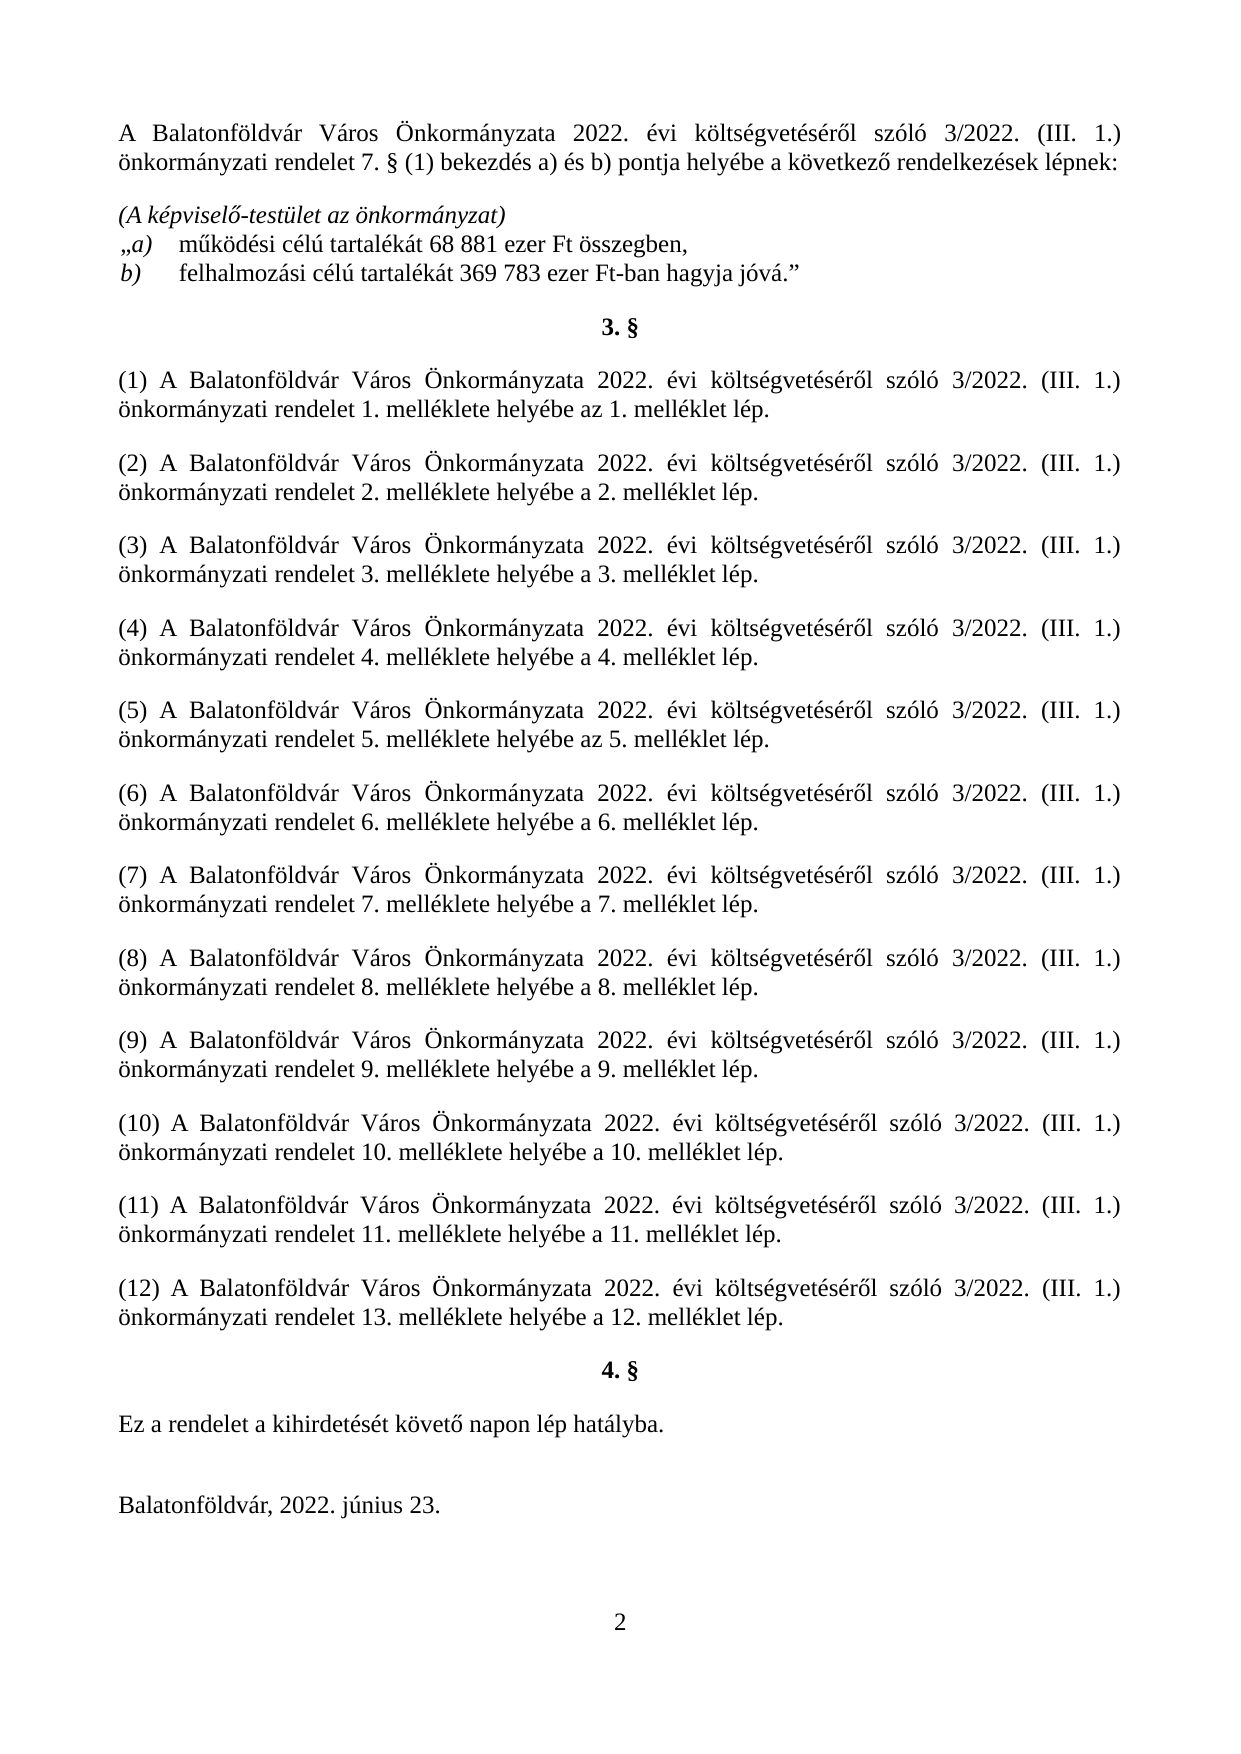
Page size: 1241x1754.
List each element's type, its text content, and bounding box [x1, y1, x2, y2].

text b) felhalmozási célú tartalékát 369 783 ezer Ft-ban hagyja jóvá.” [120, 258, 1122, 287]
text (9) A Balatonföldvár Város Önkormányzata 2022. évi költségvetéséről szóló 3/2022. (III. 1.) önkormányzati rendelet 9. melléklete helyébe a 9. melléklet lép. [118, 1026, 1122, 1083]
text (12) A Balatonföldvár Város Önkormányzata 2022. évi költségvetéséről szóló 3/2022. (III. 1.) önkormányzati rendelet 13. melléklete helyébe a 12. melléklet lép. [118, 1273, 1122, 1331]
text 4. § [118, 1356, 1122, 1384]
text (8) A Balatonföldvár Város Önkormányzata 2022. évi költségvetéséről szóló 3/2022. (III. 1.) önkormányzati rendelet 8. melléklete helyébe a 8. melléklet lép. [118, 943, 1122, 1001]
text (A képviselő-testület az önkormányzat) [118, 201, 1122, 229]
text Ez a rendelet a kihirdetését követő napon lép hatályba. [118, 1409, 1122, 1438]
text (1) A Balatonföldvár Város Önkormányzata 2022. évi költségvetéséről szóló 3/2022. (III. 1.) önkormányzati rendelet 1. melléklete helyébe az 1. melléklet lép. [118, 366, 1122, 423]
text Balatonföldvár, 2022. június 23. [118, 1490, 1122, 1518]
text (4) A Balatonföldvár Város Önkormányzata 2022. évi költségvetéséről szóló 3/2022. (III. 1.) önkormányzati rendelet 4. melléklete helyébe a 4. melléklet lép. [118, 613, 1122, 671]
text (2) A Balatonföldvár Város Önkormányzata 2022. évi költségvetéséről szóló 3/2022. (III. 1.) önkormányzati rendelet 2. melléklete helyébe a 2. melléklet lép. [118, 448, 1122, 506]
text (6) A Balatonföldvár Város Önkormányzata 2022. évi költségvetéséről szóló 3/2022. (III. 1.) önkormányzati rendelet 6. melléklete helyébe a 6. melléklet lép. [118, 778, 1122, 836]
text (5) A Balatonföldvár Város Önkormányzata 2022. évi költségvetéséről szóló 3/2022. (III. 1.) önkormányzati rendelet 5. melléklete helyébe az 5. melléklet lép. [118, 696, 1122, 753]
text (10) A Balatonföldvár Város Önkormányzata 2022. évi költségvetéséről szóló 3/2022. (III. 1.) önkormányzati rendelet 10. melléklete helyébe a 10. melléklet lép. [118, 1108, 1122, 1166]
text (7) A Balatonföldvár Város Önkormányzata 2022. évi költségvetéséről szóló 3/2022. (III. 1.) önkormányzati rendelet 7. melléklete helyébe a 7. melléklet lép. [118, 861, 1122, 918]
text 3. § [118, 312, 1122, 341]
text A Balatonföldvár Város Önkormányzata 2022. évi költségvetéséről szóló 3/2022. (III. 1.) önkormányzati rendelet 7. § (1) bekezdés a) és b) pontja helyébe a következő rendelkezések lépnek: [118, 118, 1122, 176]
text (3) A Balatonföldvár Város Önkormányzata 2022. évi költségvetéséről szóló 3/2022. (III. 1.) önkormányzati rendelet 3. melléklete helyébe a 3. melléklet lép. [118, 531, 1122, 588]
text „a) működési célú tartalékát 68 881 ezer Ft összegben, [120, 229, 1122, 258]
text (11) A Balatonföldvár Város Önkormányzata 2022. évi költségvetéséről szóló 3/2022. (III. 1.) önkormányzati rendelet 11. melléklete helyébe a 11. melléklet lép. [118, 1191, 1122, 1248]
